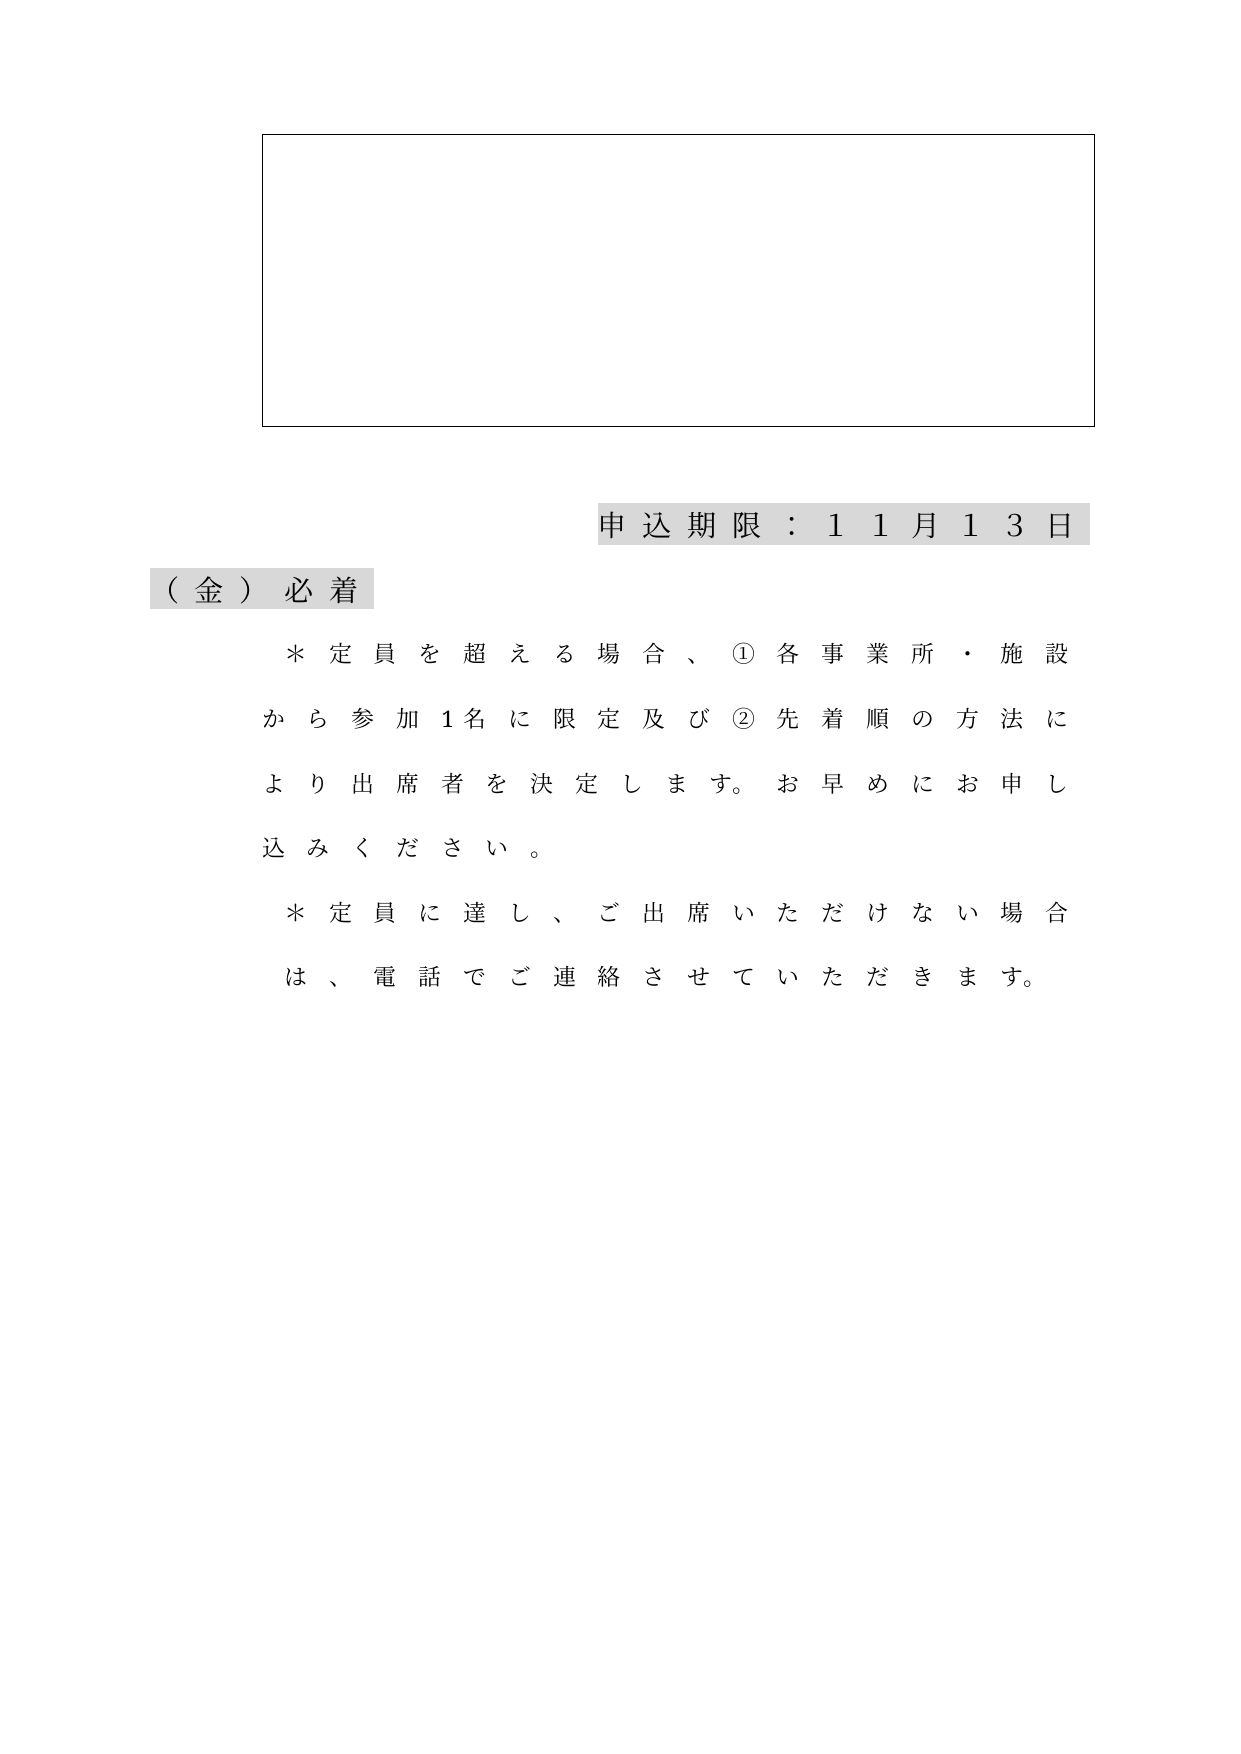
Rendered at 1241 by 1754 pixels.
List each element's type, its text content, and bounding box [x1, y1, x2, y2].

text 申込期限：１１月１３日（金）必着 [150, 492, 1090, 621]
table_header [263, 135, 1094, 426]
text ＊定員に達し、ご出席いただけない場合は、電話でご連絡させていただきます。 [150, 879, 1090, 1008]
text ＊定員を超える場合、①各事業所・施設から参加1名に限定及び②先着順の方法により出席者を決定します。お早めにお申し込みください。 [150, 621, 1090, 879]
